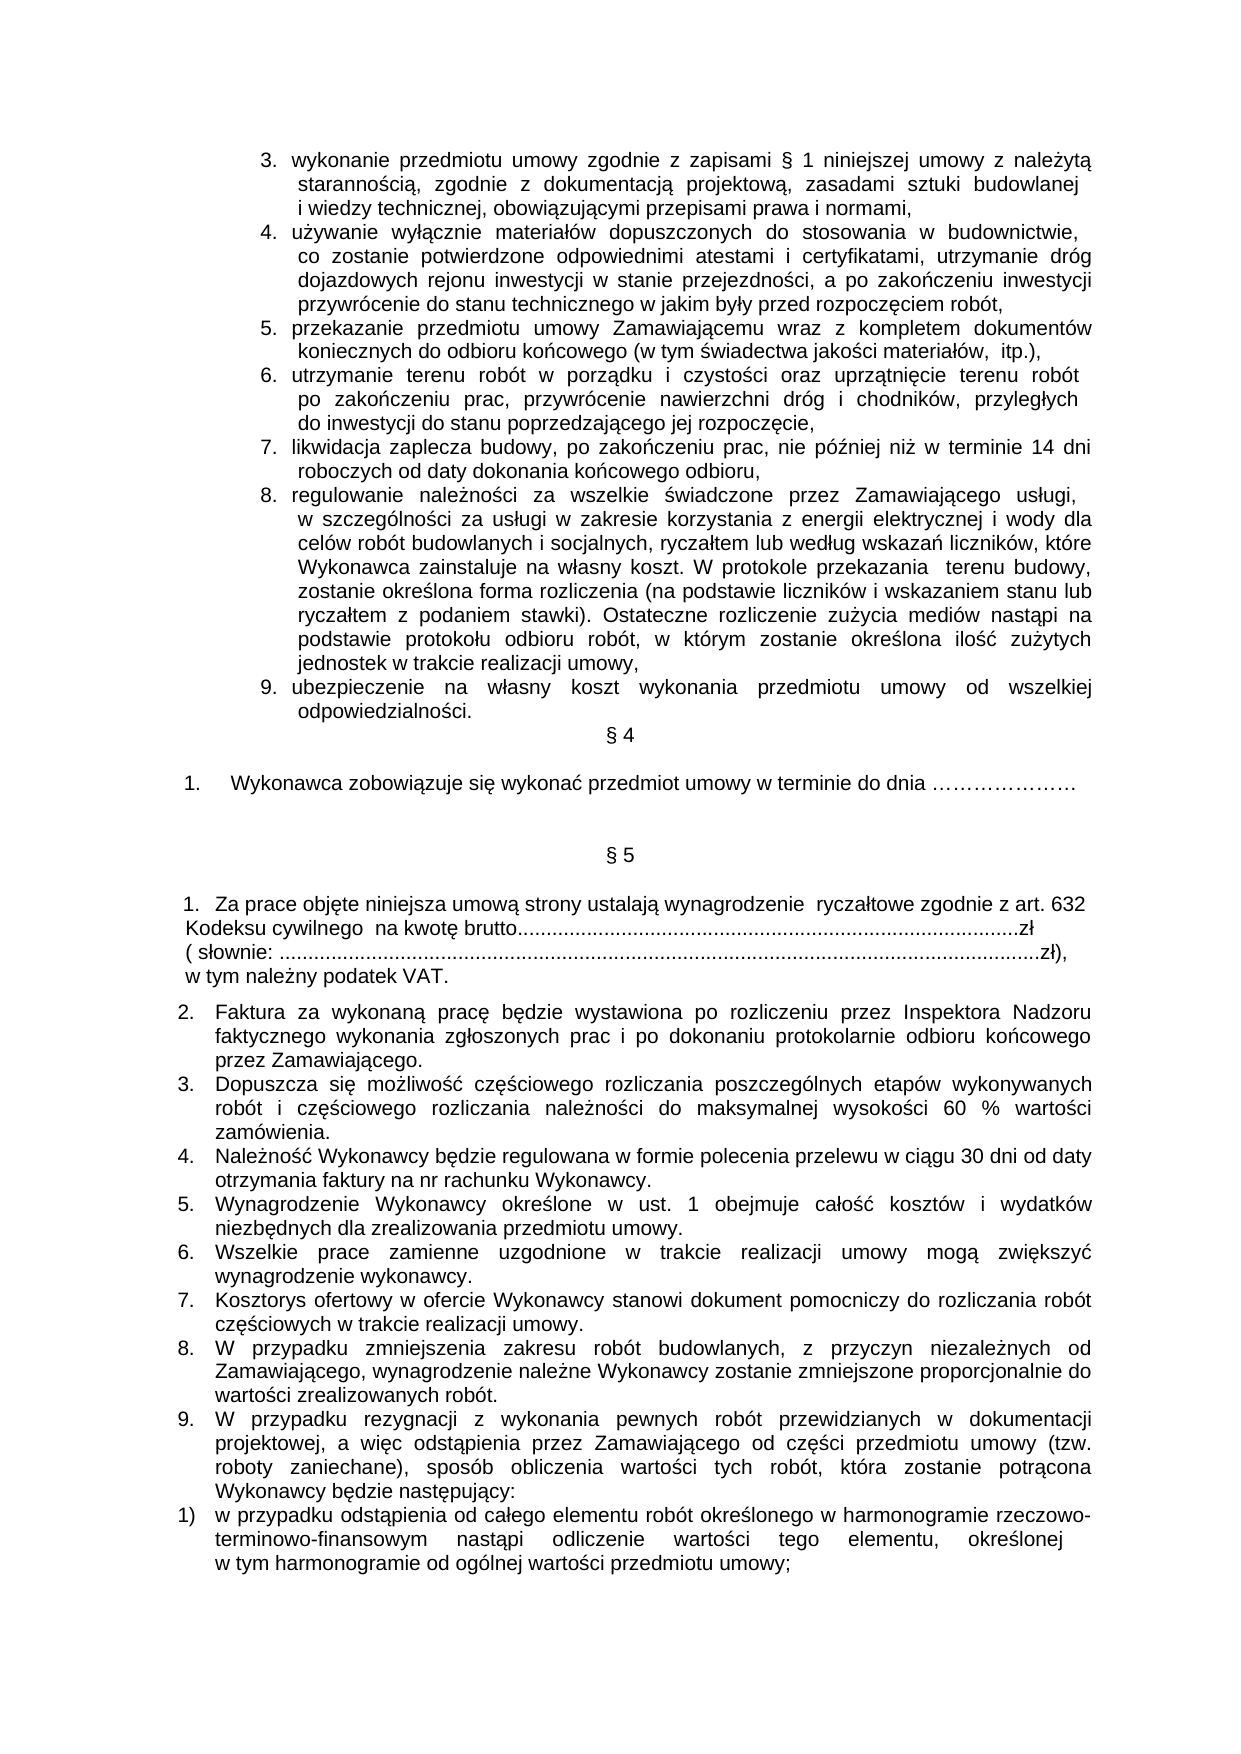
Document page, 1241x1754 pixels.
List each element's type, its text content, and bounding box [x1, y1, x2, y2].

list Faktura za wykonaną pracę będzie wystawiona po rozliczeniu przez Inspektora Nadzoru faktycznego wykonania zgłoszonych prac i po dokonaniu protokolarnie odbioru końcowego przez Zamawiającego. [177, 1000, 1093, 1072]
list regulowanie należności za wszelkie świadczone przez Zamawiającego usługi, w szczególności za usługi w zakresie korzystania z energii elektrycznej i wody dla celów robót budowlanych i socjalnych, ryczałtem lub według wskazań liczników, które Wykonawca zainstaluje na własny koszt. W protokole przekazania terenu budowy, zostanie określona forma rozliczenia (na podstawie liczników i wskazaniem stanu lub ryczałtem z podaniem stawki). Ostateczne rozliczenie zużycia mediów nastąpi na podstawie protokołu odbioru robót, w którym zostanie określona ilość zużytych jednostek w trakcie realizacji umowy, [260, 483, 1093, 675]
list likwidacja zaplecza budowy, po zakończeniu prac, nie później niż w terminie 14 dni roboczych od daty dokonania końcowego odbioru, [260, 435, 1093, 483]
list wykonanie przedmiotu umowy zgodnie z zapisami § 1 niniejszej umowy z należytą starannością, zgodnie z dokumentacją projektową, zasadami sztuki budowlanej i wiedzy technicznej, obowiązującymi przepisami prawa i normami, [260, 148, 1093, 219]
list używanie wyłącznie materiałów dopuszczonych do stosowania w budownictwie, co zostanie potwierdzone odpowiednimi atestami i certyfikatami, utrzymanie dróg dojazdowych rejonu inwestycji w stanie przejezdności, a po zakończeniu inwestycji przywrócenie do stanu technicznego w jakim były przed rozpoczęciem robót, [260, 219, 1093, 315]
list W przypadku zmniejszenia zakresu robót budowlanych, z przyczyn niezależnych od Zamawiającego, wynagrodzenie należne Wykonawcy zostanie zmniejszone proporcjonalnie do wartości zrealizowanych robót. [177, 1335, 1093, 1407]
list Należność Wykonawcy będzie regulowana w formie polecenia przelewu w ciągu 30 dni od daty otrzymania faktury na nr rachunku Wykonawcy. [177, 1144, 1093, 1192]
list Kosztorys ofertowy w ofercie Wykonawcy stanowi dokument pomocniczy do rozliczania robót częściowych w trakcie realizacji umowy. [177, 1287, 1093, 1335]
list przekazanie przedmiotu umowy Zamawiającemu wraz z kompletem dokumentów koniecznych do odbioru końcowego (w tym świadectwa jakości materiałów, itp.), [260, 315, 1093, 363]
list w przypadku odstąpienia od całego elementu robót określonego w harmonogramie rzeczowo-terminowo-finansowym nastąpi odliczenie wartości tego elementu, określonej w tym harmonogramie od ogólnej wartości przedmiotu umowy; [177, 1503, 1093, 1575]
list utrzymanie terenu robót w porządku i czystości oraz uprzątnięcie terenu robót po zakończeniu prac, przywrócenie nawierzchni dróg i chodników, przyległych do inwestycji do stanu poprzedzającego jej rozpoczęcie, [260, 363, 1093, 435]
list W przypadku rezygnacji z wykonania pewnych robót przewidzianych w dokumentacji projektowej, a więc odstąpienia przez Zamawiającego od części przedmiotu umowy (tzw. roboty zaniechane), sposób obliczenia wartości tych robót, która zostanie potrącona Wykonawcy będzie następujący: [177, 1407, 1093, 1503]
list Wynagrodzenie Wykonawcy określone w ust. 1 obejmuje całość kosztów i wydatków niezbędnych dla zrealizowania przedmiotu umowy. [177, 1192, 1093, 1239]
list ubezpieczenie na własny koszt wykonania przedmiotu umowy od wszelkiej odpowiedzialności. [260, 675, 1093, 723]
list Wykonawca zobowiązuje się wykonać przedmiot umowy w terminie do dnia ………………… [183, 771, 1093, 795]
text § 4 [148, 723, 1093, 747]
text § 5 [148, 843, 1093, 867]
list Za prace objęte niniejsza umową strony ustalają wynagrodzenie ryczałtowe zgodnie z art. 632 Kodeksu cywilnego na kwotę brutto.......................................................................................zł ( słownie: ....................................................................................................................................zł), w tym należny podatek VAT. [183, 892, 1093, 987]
list Wszelkie prace zamienne uzgodnione w trakcie realizacji umowy mogą zwiększyć wynagrodzenie wykonawcy. [177, 1239, 1093, 1287]
list Dopuszcza się możliwość częściowego rozliczania poszczególnych etapów wykonywanych robót i częściowego rozliczania należności do maksymalnej wysokości 60 % wartości zamówienia. [177, 1072, 1093, 1144]
